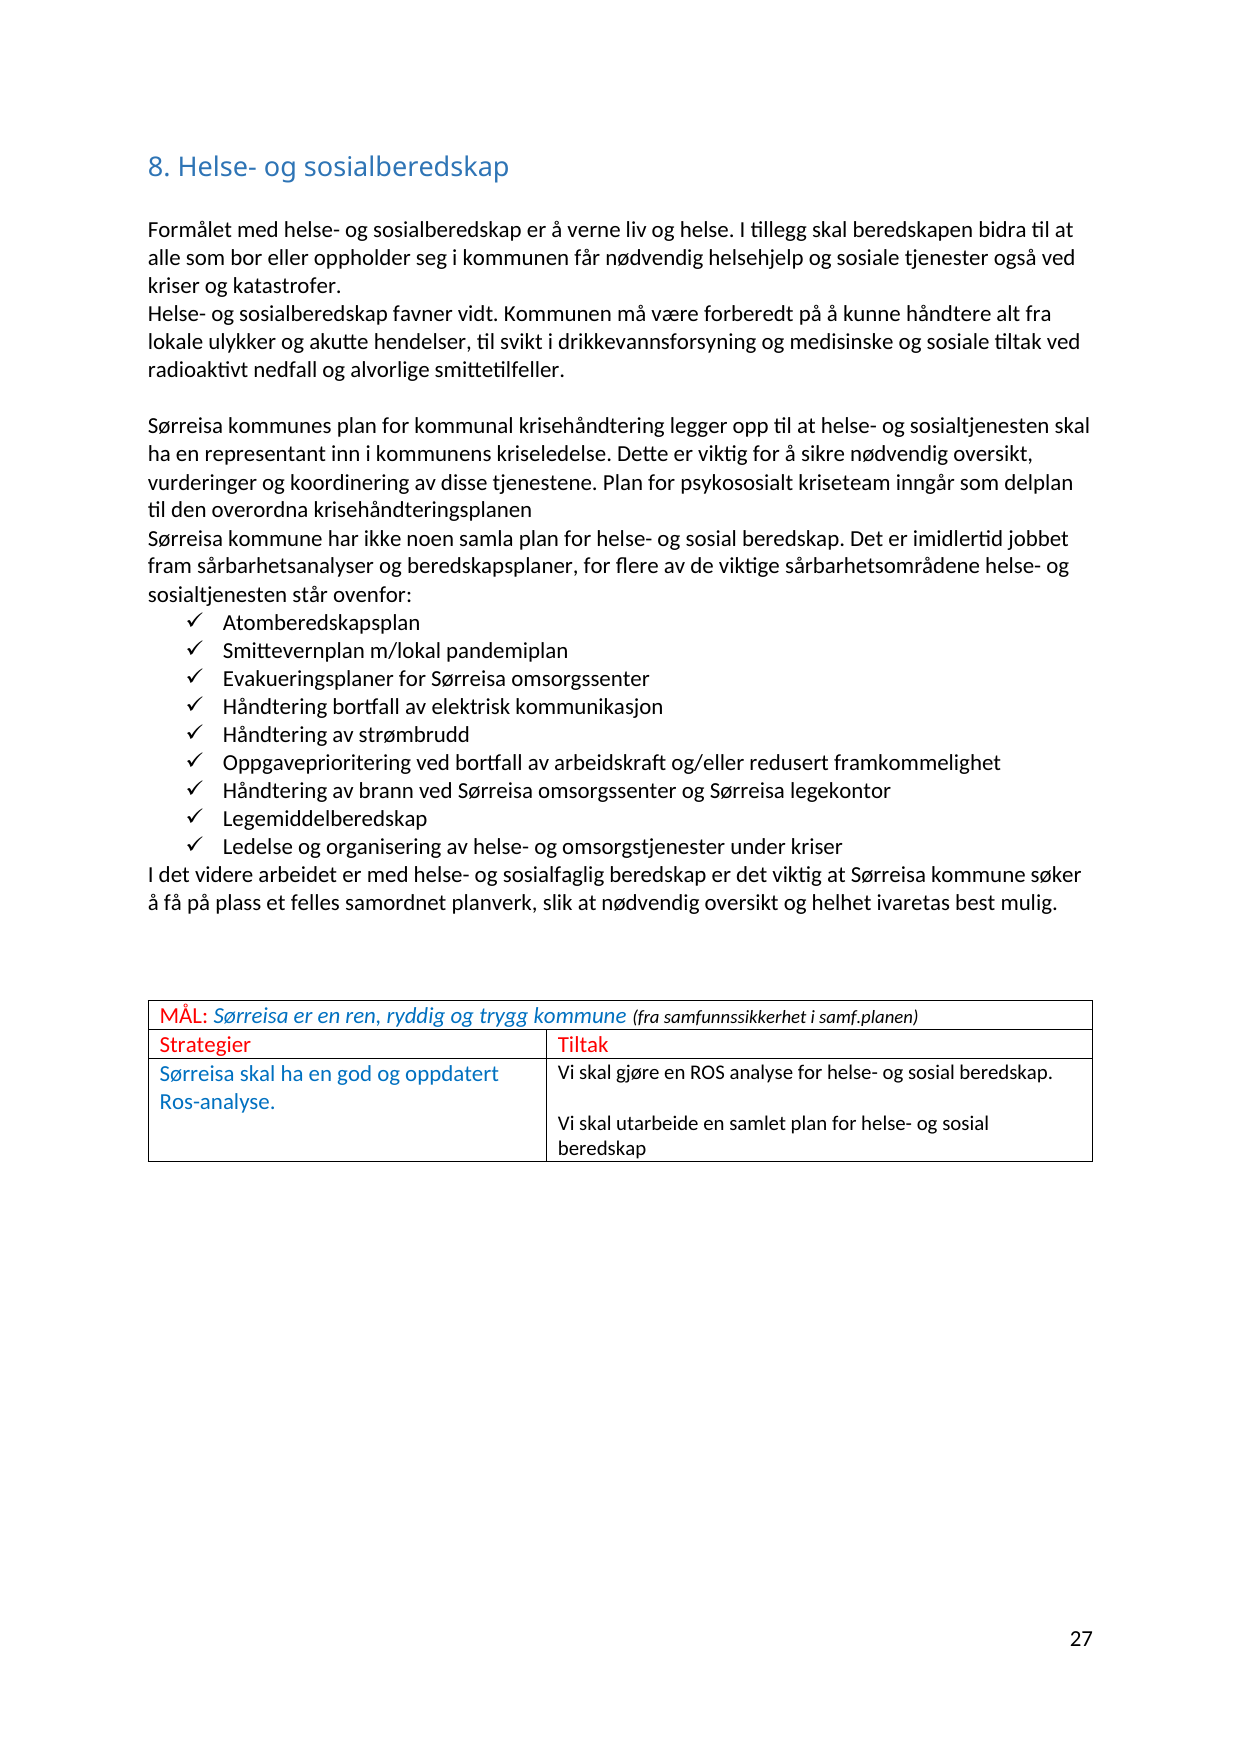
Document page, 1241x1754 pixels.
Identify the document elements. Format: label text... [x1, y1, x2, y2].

list Ledelse og organisering av helse- og omsorgstjenester under kriser [185, 832, 1093, 860]
list Oppgaveprioritering ved bortfall av arbeidskraft og/eller redusert framkommelighet [185, 748, 1093, 776]
subtitle 8. Helse- og sosialberedskap [148, 148, 1093, 184]
list Evakueringsplaner for Sørreisa omsorgssenter [185, 664, 1093, 692]
list Atomberedskapsplan [185, 608, 1093, 636]
table_cell Strategier [149, 1030, 546, 1058]
list Håndtering av strømbrudd [185, 720, 1093, 748]
list Håndtering av brann ved Sørreisa omsorgssenter og Sørreisa legekontor [185, 776, 1093, 804]
list Håndtering bortfall av elektrisk kommunikasjon [185, 692, 1093, 720]
text I det videre arbeidet er med helse- og sosialfaglig beredskap er det viktig at Sørreisa kommune søker å få på plass et felles samordnet planverk, slik at nødvendig oversikt og helhet ivaretas best mulig. [148, 860, 1093, 916]
text Formålet med helse- og sosialberedskap er å verne liv og helse. I tillegg skal beredskapen bidra til at alle som bor eller oppholder seg i kommunen får nødvendig helsehjelp og sosiale tjenester også ved kriser og katastrofer. [148, 215, 1093, 299]
text Sørreisa kommune har ikke noen samla plan for helse- og sosial beredskap. Det er imidlertid jobbet fram sårbarhetsanalyser og beredskapsplaner, for flere av de viktige sårbarhetsområdene helse- og sosialtjenesten står ovenfor: [148, 524, 1093, 608]
text Sørreisa kommunes plan for kommunal krisehåndtering legger opp til at helse- og sosialtjenesten skal ha en representant inn i kommunens kriseledelse. Dette er viktig for å sikre nødvendig oversikt, vurderinger og koordinering av disse tjenestene. Plan for psykososialt kriseteam inngår som delplan til den overordna krisehåndteringsplanen [148, 412, 1093, 524]
table_cell Tiltak [547, 1030, 1092, 1058]
table_header MÅL: Sørreisa er en ren, ryddig og trygg kommune (fra samfunnssikkerhet i samf.planen) [149, 1001, 1092, 1029]
text Helse- og sosialberedskap favner vidt. Kommunen må være forberedt på å kunne håndtere alt fra lokale ulykker og akutte hendelser, til svikt i drikkevannsforsyning og medisinske og sosiale tiltak ved radioaktivt nedfall og alvorlige smittetilfeller. [148, 299, 1093, 383]
table_cell Sørreisa skal ha en god og oppdatert Ros-analyse. [149, 1059, 546, 1161]
list Legemiddelberedskap [185, 804, 1093, 832]
table_cell Vi skal gjøre en ROS analyse for helse- og sosial beredskap. Vi skal utarbeide en samlet plan for helse- og sosial beredskap [547, 1059, 1092, 1161]
list Smittevernplan m/lokal pandemiplan [185, 636, 1093, 664]
